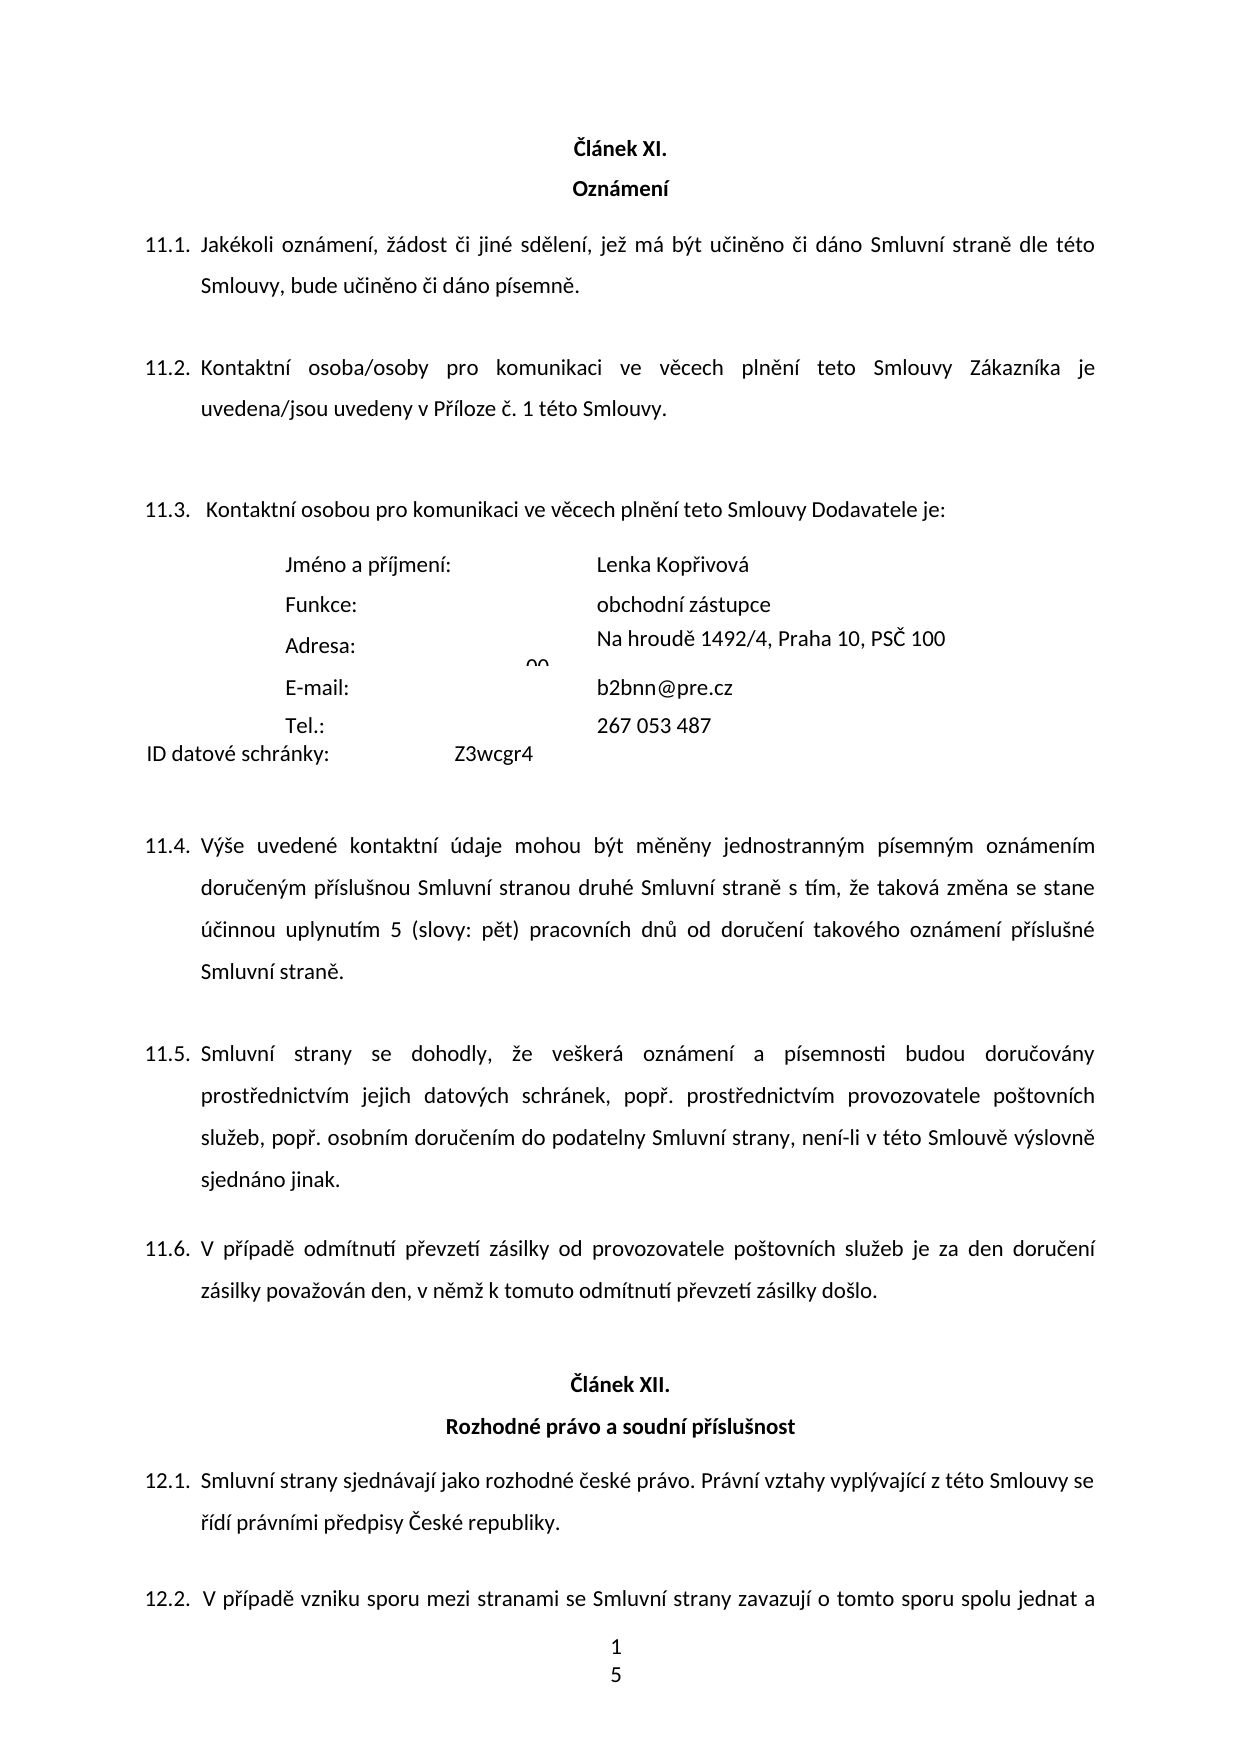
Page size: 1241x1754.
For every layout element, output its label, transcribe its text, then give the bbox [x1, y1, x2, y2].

text ID datové schránky: Z3wcgr4 [146, 739, 1097, 767]
table_cell E-mail: [274, 666, 514, 709]
table_header Jméno a příjmení: [274, 550, 514, 583]
table_cell Adresa: [274, 625, 514, 666]
list Smluvní strany sjednávají jako rozhodné české právo. Právní vztahy vyplývající z této Smlouvy se řídí právními předpisy České republiky. [144, 1467, 1097, 1537]
text Oznámení [144, 174, 1097, 203]
table_cell b2bnn@pre.cz [515, 666, 967, 709]
table_cell obchodní zástupce [515, 583, 967, 624]
text Rozhodné právo a soudní příslušnost [144, 1412, 1097, 1440]
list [144, 1584, 1097, 1612]
table_cell 267 053 487 [515, 709, 967, 739]
list Smluvní strany se dohodly, že veškerá oznámení a písemnosti budou doručovány prostřednictvím jejich datových schránek, popř. prostřednictvím provozovatele poštovních služeb, popř. osobním doručením do podatelny Smluvní strany, není-li v této Smlouvě výslovně sjednáno jinak. [144, 1039, 1097, 1193]
table_header Lenka Kopřivová [515, 550, 967, 583]
table_cell Na hroudě 1492/4, Praha 10, PSČ 100 00 [515, 625, 967, 666]
table_cell Funkce: [274, 583, 514, 624]
list Jakékoli oznámení, žádost či jiné sdělení, jež má být učiněno či dáno Smluvní straně dle této Smlouvy, bude učiněno či dáno písemně. [144, 230, 1097, 300]
list Kontaktní osobou pro komunikaci ve věcech plnění teto Smlouvy Dodavatele je: [144, 495, 1097, 523]
table_cell Tel.: [274, 709, 514, 739]
text Článek XII. [144, 1370, 1097, 1398]
text Článek XI. [144, 134, 1097, 162]
list Výše uvedené kontaktní údaje mohou být měněny jednostranným písemným oznámením doručeným příslušnou Smluvní stranou druhé Smluvní straně s tím, že taková změna se stane účinnou uplynutím 5 (slovy: pět) pracovních dnů od doručení takového oznámení příslušné Smluvní straně. [144, 832, 1097, 986]
list Kontaktní osoba/osoby pro komunikaci ve věcech plnění teto Smlouvy Zákazníka je uvedena/jsou uvedeny v Příloze č. 1 této Smlouvy. [144, 353, 1097, 422]
list V případě odmítnutí převzetí zásilky od provozovatele poštovních služeb je za den doručení zásilky považován den, v němž k tomuto odmítnutí převzetí zásilky došlo. [144, 1234, 1097, 1304]
